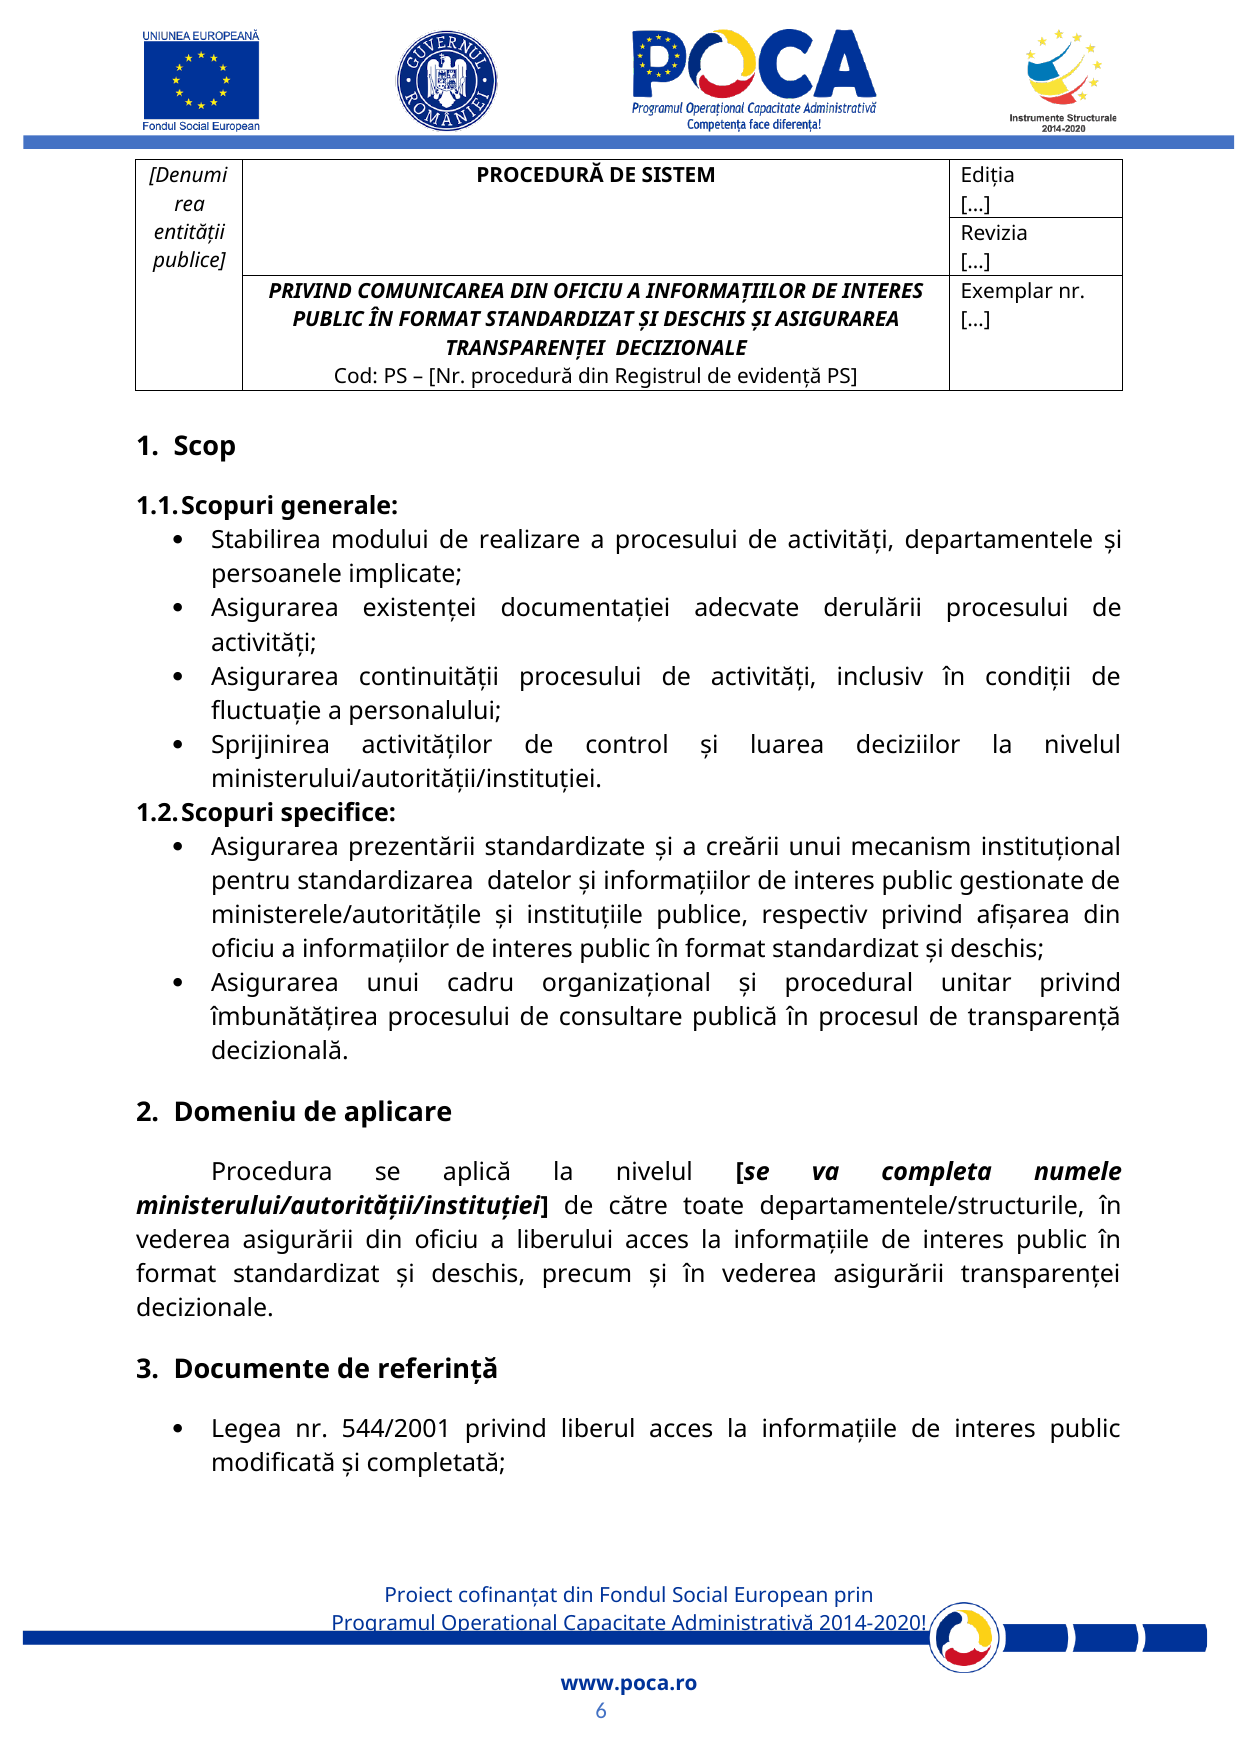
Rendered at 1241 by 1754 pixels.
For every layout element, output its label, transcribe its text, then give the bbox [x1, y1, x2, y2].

list Stabilirea modului de realizare a procesului de activităţi, departamentele şi persoanele implicate; [173, 522, 1122, 590]
subtitle Scopuri generale: [136, 488, 1122, 522]
subtitle Scopuri specifice: [136, 794, 1122, 828]
list Asigurarea existenţei documentaţiei adecvate derulării procesului de activităţi; [173, 590, 1122, 658]
picture [22, 1602, 1208, 1673]
list Asigurarea unui cadru organizațional și procedural unitar privind îmbunătățirea procesului de consultare publică în procesul de transparență decizională. [173, 965, 1122, 1067]
list Sprijinirea activităților de control și luarea deciziilor la nivelul ministerului/autorității/instituției. [173, 726, 1122, 794]
subtitle Documente de referinţă [136, 1349, 1122, 1386]
subtitle Domeniu de aplicare [136, 1092, 1122, 1129]
subtitle Scop [136, 426, 1122, 463]
list Asigurarea prezentării standardizate și a creării unui mecanism instituțional pentru standardizarea datelor și informațiilor de interes public gestionate de ministerele/autoritățile și instituțiile publice, respectiv privind afișarea din oficiu a informațiilor de interes public în format standardizat și deschis; [173, 828, 1122, 965]
picture [141, 29, 1117, 132]
list Legea nr. 544/2001 privind liberul acces la informațiile de interes public modificată și completată; [173, 1411, 1122, 1479]
text Procedura se aplică la nivelul [se va completa numele ministerului/autorității/instituției] de către toate departamentele/structurile, în vederea asigurării din oficiu a liberului acces la informațiile de interes public în format standardizat și deschis, precum și în vederea asigurării transparenței decizionale. [136, 1154, 1122, 1324]
list Asigurarea continuității procesului de activități, inclusiv în condiții de fluctuație a personalului; [173, 658, 1122, 726]
